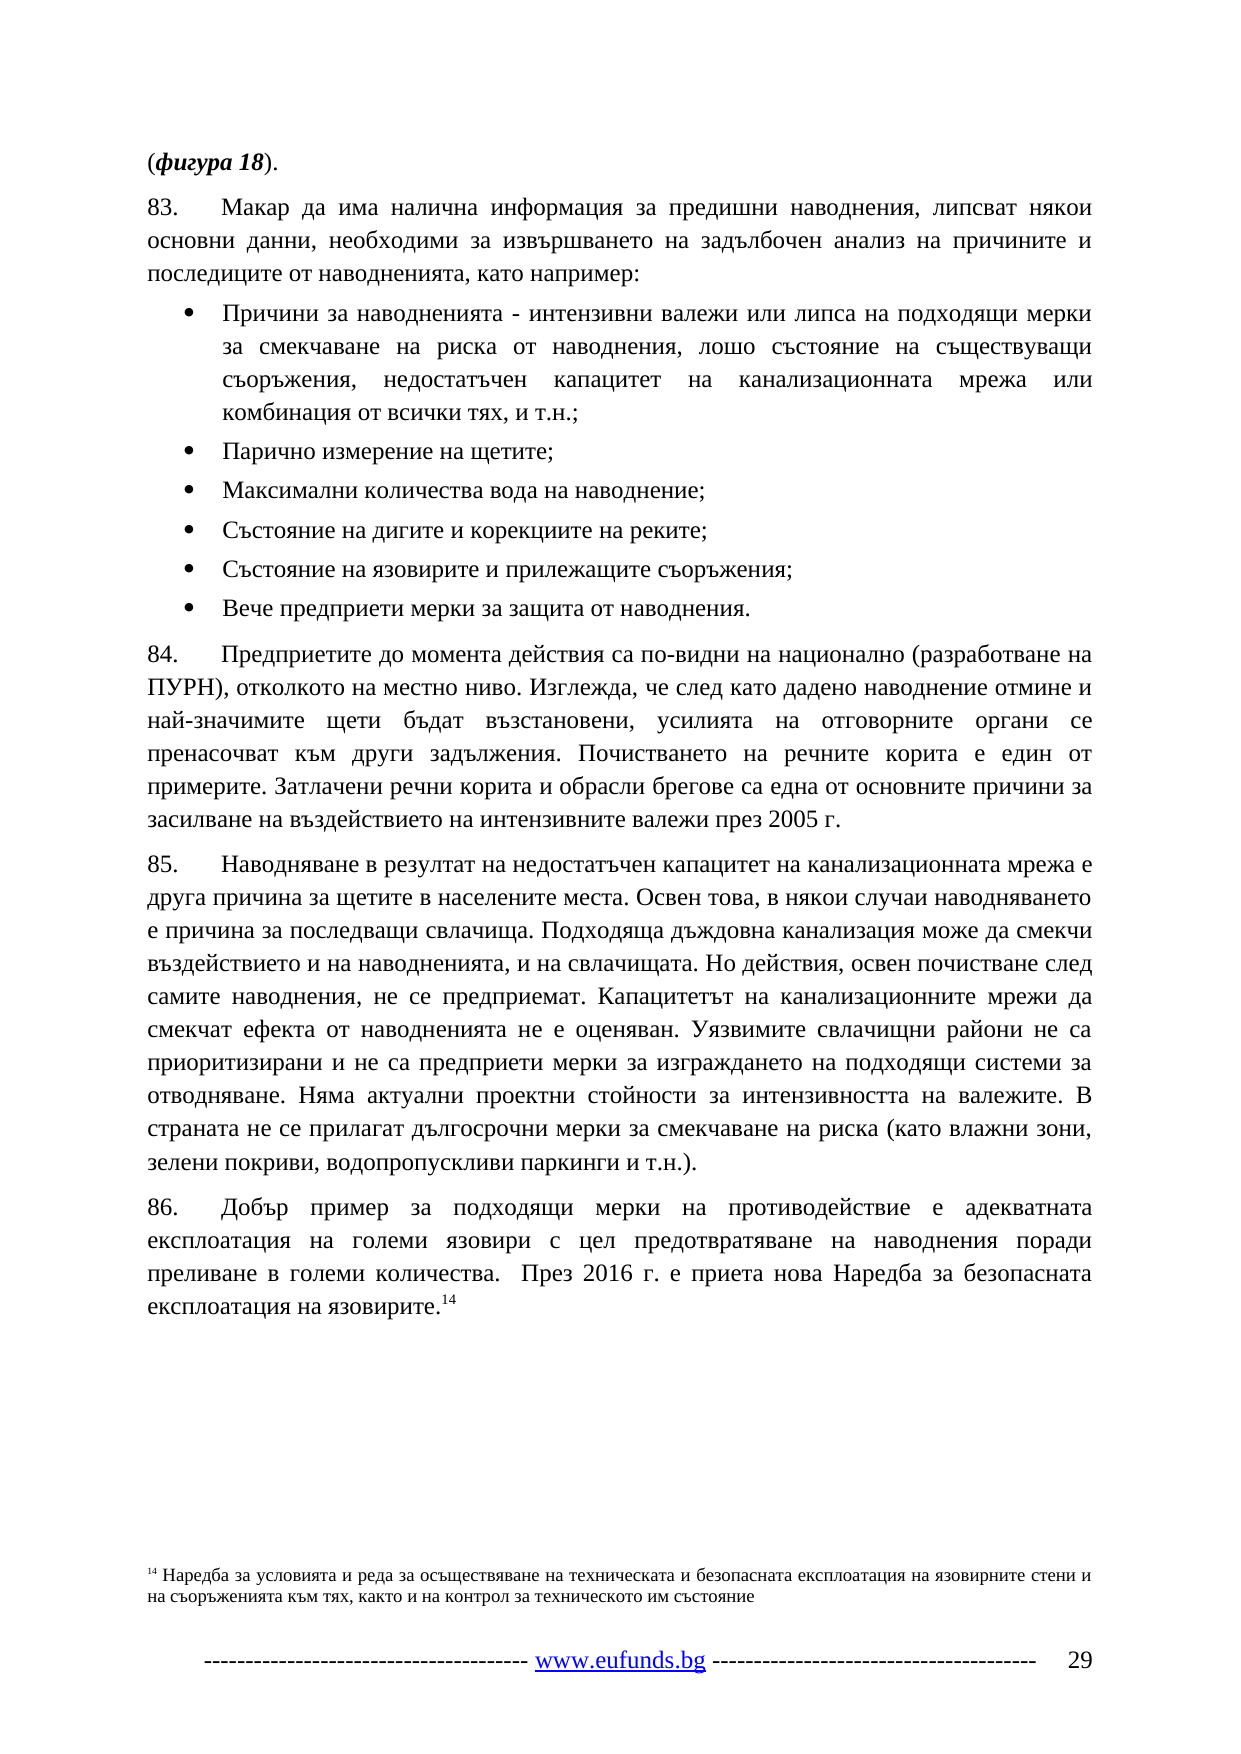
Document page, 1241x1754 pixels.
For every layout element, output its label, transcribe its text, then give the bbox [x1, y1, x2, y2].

text Добър пример за подходящи мерки на противодействие е адекватната експлоатация на големи язовири с цел предотвратяване на наводнения поради преливане в големи количества. През 2016 г. е приета нова Наредба за безопасната експлоатация на язовирите. [147, 1192, 1093, 1320]
list Вече предприети мерки за защита от наводнения. [184, 593, 1093, 622]
list Състояние на язовирите и прилежащите съоръжения; [184, 554, 1093, 583]
list Причини за наводненията - интензивни валежи или липса на подходящи мерки за смекчаване на риска от наводнения, лошо състояние на съществуващи съоръжения, недостатъчен капацитет на канализационната мрежа или комбинация от всички тях, и т.н.; [184, 298, 1093, 426]
list Максимални количества вода на наводнение; [184, 475, 1093, 504]
text Наводняване в резултат на недостатъчен капацитет на канализационната мрежа е друга причина за щетите в населените места. Освен това, в някои случаи наводняването е причина за последващи свлачища. Подходящa дъждовна канализация може да смекчи въздействието и на наводненията, и на свлачищата. Но действия, освен почистване след самите наводнения, не се предприемат. Капацитетът на канализационните мрежи да смекчат ефекта от наводненията не е оценяван. Уязвимите свлачищни райони не са приоритизирани и не са предприети мерки за изграждането на подходящи системи за отводняване. Няма актуални проектни стойности за интензивността на валежите. В страната не се прилагат дългосрочни мерки за смекчаване на риска (като влажни зони, зелени покриви, водопропускливи паркинги и т.н.). [147, 849, 1093, 1175]
list Парично измерение на щетите; [184, 436, 1093, 465]
text Макар да има налична информация за предишни наводнения, липсват някои основни данни, необходими за извършването на задълбочен анализ на причините и последиците от наводненията, като например: [147, 192, 1093, 287]
text Предприетите до момента действия са по-видни на национално (разработване на ПУРН), отколкото на местно ниво. Изглежда, че след като дадено наводнение отмине и най-значимите щети бъдат възстановени, усилията на отговорните органи се пренасочват към други задължения. Почистването на речните корита е един от примерите. Затлачени речни корита и обрасли брегове са една от основните причини за засилване на въздействието на интензивните валежи през 2005 г. [147, 639, 1093, 833]
list Състояние на дигите и корекциите на реките; [184, 515, 1093, 543]
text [147, 147, 1093, 176]
